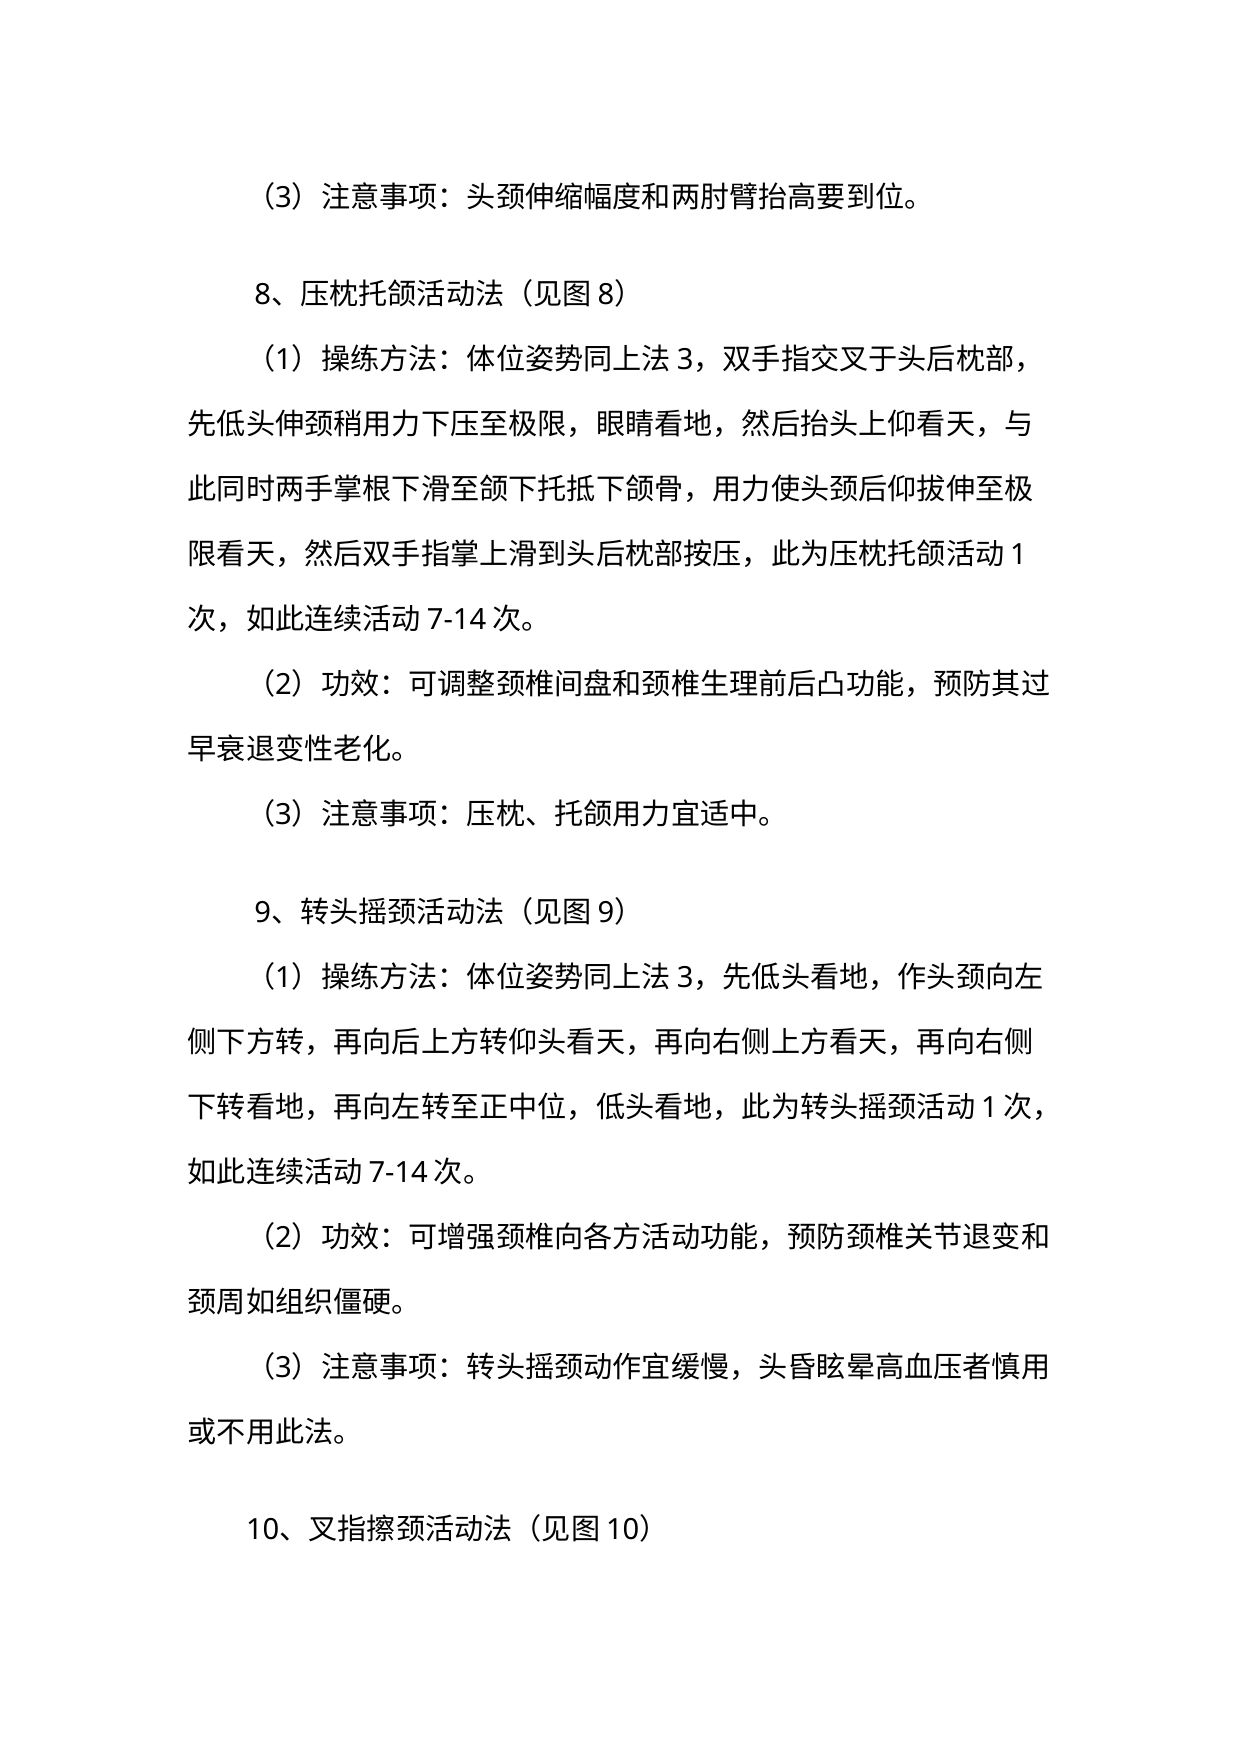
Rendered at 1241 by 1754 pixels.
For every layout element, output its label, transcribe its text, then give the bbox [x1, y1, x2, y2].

text （2）功效：可增强颈椎向各方活动功能，预防颈椎关节退变和颈周如组织僵硬。 [187, 1202, 1053, 1332]
text 10、叉指擦颈活动法（见图10） [187, 1494, 1053, 1559]
list 8、压枕托颌活动法（见图8） [225, 259, 1053, 324]
text （1）操练方法：体位姿势同上法3，双手指交叉于头后枕部，先低头伸颈稍用力下压至极限，眼睛看地，然后抬头上仰看天，与此同时两手掌根下滑至颌下托抵下颌骨，用力使头颈后仰拔伸至极限看天，然后双手指掌上滑到头后枕部按压，此为压枕托颌活动1次，如此连续活动7-14次。 [187, 324, 1053, 649]
text （3）注意事项：头颈伸缩幅度和两肘臂抬高要到位。 [187, 162, 1053, 227]
list 9、转头摇颈活动法（见图9） [225, 877, 1053, 942]
text （1）操练方法：体位姿势同上法3，先低头看地，作头颈向左侧下方转，再向后上方转仰头看天，再向右侧上方看天，再向右侧下转看地，再向左转至正中位，低头看地，此为转头摇颈活动1次，如此连续活动7-14次。 [187, 942, 1053, 1202]
text （3）注意事项：转头摇颈动作宜缓慢，头昏眩晕高血压者慎用或不用此法。 [187, 1332, 1053, 1462]
text （3）注意事项：压枕、托颌用力宜适中。 [187, 779, 1053, 844]
text （2）功效：可调整颈椎间盘和颈椎生理前后凸功能，预防其过早衰退变性老化。 [187, 649, 1053, 779]
